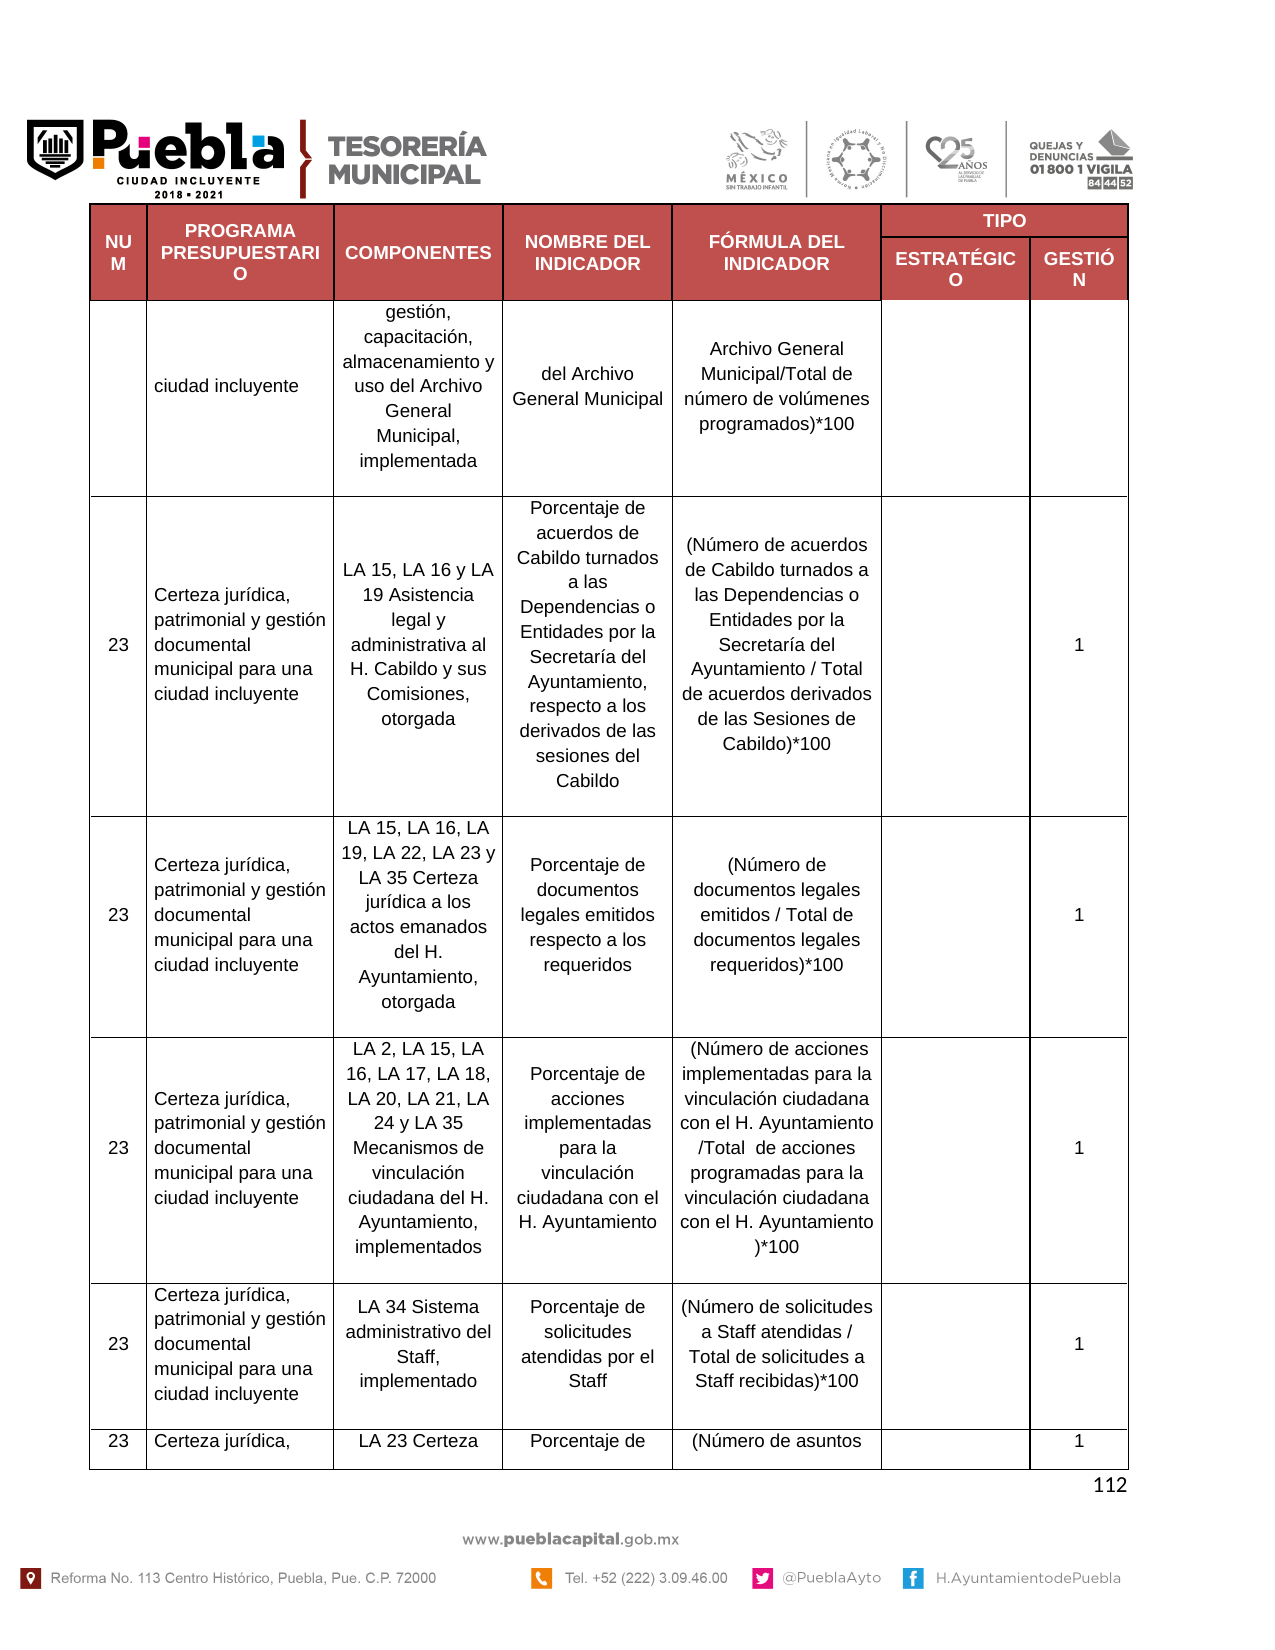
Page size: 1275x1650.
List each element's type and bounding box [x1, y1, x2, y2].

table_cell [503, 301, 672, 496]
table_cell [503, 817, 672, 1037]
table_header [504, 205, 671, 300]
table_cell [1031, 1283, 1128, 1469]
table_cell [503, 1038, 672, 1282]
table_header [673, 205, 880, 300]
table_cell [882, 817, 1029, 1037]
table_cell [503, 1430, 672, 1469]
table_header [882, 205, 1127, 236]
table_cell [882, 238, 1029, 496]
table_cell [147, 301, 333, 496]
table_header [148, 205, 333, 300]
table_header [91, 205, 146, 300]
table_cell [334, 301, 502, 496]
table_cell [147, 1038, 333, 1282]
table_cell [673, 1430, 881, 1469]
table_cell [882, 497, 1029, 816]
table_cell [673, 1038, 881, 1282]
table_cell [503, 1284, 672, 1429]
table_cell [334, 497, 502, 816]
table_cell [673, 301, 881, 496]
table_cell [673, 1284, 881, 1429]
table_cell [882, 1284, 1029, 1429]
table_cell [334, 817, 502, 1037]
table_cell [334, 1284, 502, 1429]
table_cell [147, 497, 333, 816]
picture [0, 31, 1220, 221]
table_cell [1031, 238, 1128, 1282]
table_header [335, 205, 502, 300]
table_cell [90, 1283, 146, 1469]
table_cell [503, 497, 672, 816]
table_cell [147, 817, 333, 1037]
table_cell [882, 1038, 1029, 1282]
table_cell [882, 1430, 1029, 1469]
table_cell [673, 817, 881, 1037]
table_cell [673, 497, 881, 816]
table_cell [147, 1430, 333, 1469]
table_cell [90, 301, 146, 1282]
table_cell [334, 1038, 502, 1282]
picture [0, 1527, 1209, 1650]
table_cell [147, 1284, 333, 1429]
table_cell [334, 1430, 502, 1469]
